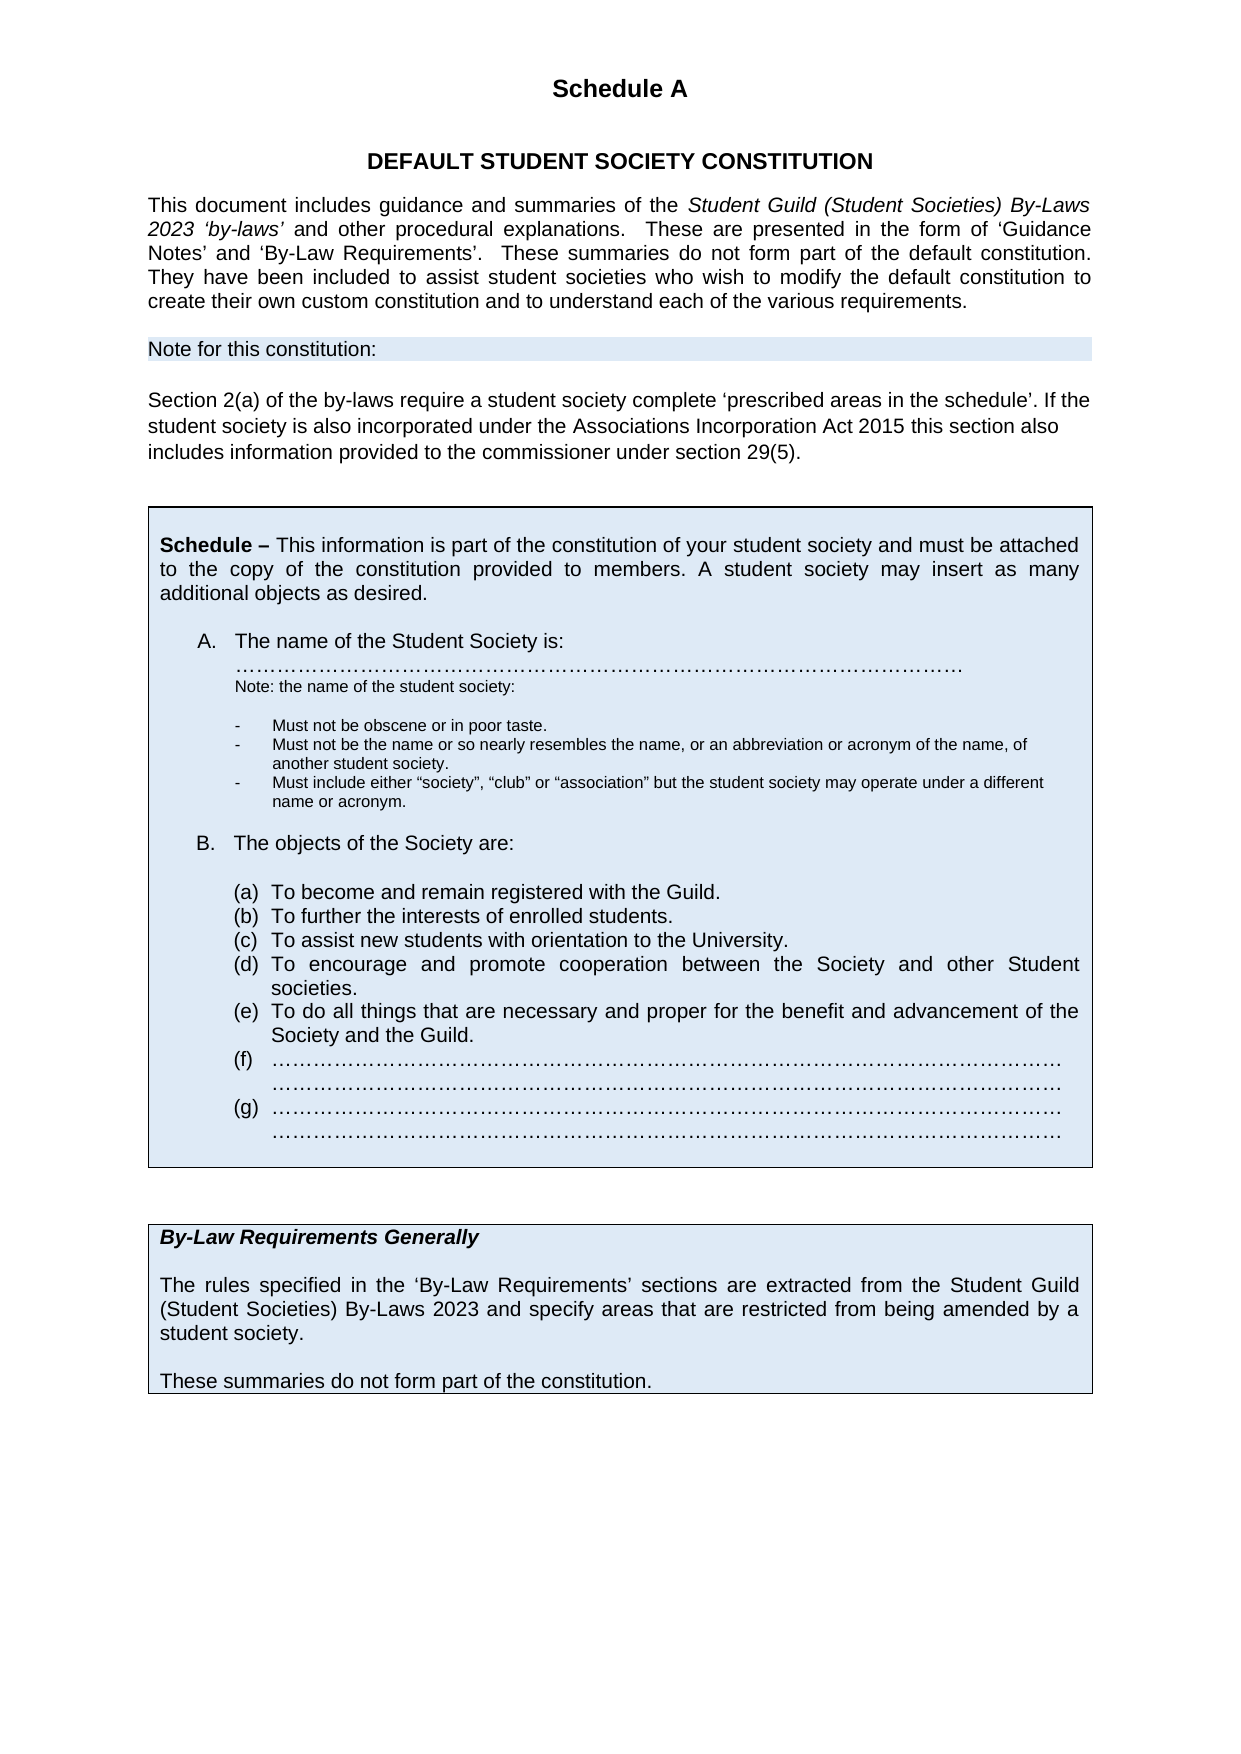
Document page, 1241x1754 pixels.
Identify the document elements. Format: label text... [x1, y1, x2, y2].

text This document includes guidance and summaries of the Student Guild (Student Societies) By-Laws 2023 ‘by-laws’ and other procedural explanations. These are presented in the form of ‘Guidance Notes’ and ‘By-Law Requirements’. These summaries do not form part of the default constitution. They have been included to assist student societies who wish to modify the default constitution to create their own custom constitution and to understand each of the various requirements. [148, 193, 1092, 313]
text Section 2(a) of the by-laws require a student society complete ‘prescribed areas in the schedule’. If the student society is also incorporated under the Associations Incorporation Act 2015 this section also includes information provided to the commissioner under section 29(5). [148, 388, 1092, 464]
text DEFAULT STUDENT SOCIETY CONSTITUTION [148, 148, 1092, 174]
table_header Schedule – This information is part of the constitution of your student society and must be attached to the copy of the constitution provided to members. A student society may insert as many additional objects as desired. The name of the Student Society is: …………………………………………………………………………………………… Note: the name of the student society: Must not be obscene or in poor taste. Must not be the name or so nearly resembles the name, or an abbreviation or acronym of the name, of another student society. Must include either “society”, “club” or “association” but the student society may operate under a different name or acronym. The objects of the Society are: To become and remain registered with the Guild. To further the interests of enrolled students. To assist new students with orientation to the University. To encourage and promote cooperation between the Society and other Student societies. To do all things that are necessary and proper for the benefit and advancement of the Society and the Guild. ………………………………………………………………………………………………………………………………………………………………………………………………………… ………………………………………………………………………………………………………………………………………………………………………………………………………… [149, 508, 1092, 1167]
text Note for this constitution: [148, 337, 1092, 361]
table_header By-Law Requirements Generally The rules specified in the ‘By-Law Requirements’ sections are extracted from the Student Guild (Student Societies) By-Laws 2023 and specify areas that are restricted from being amended by a student society. These summaries do not form part of the constitution. [149, 1225, 1092, 1393]
